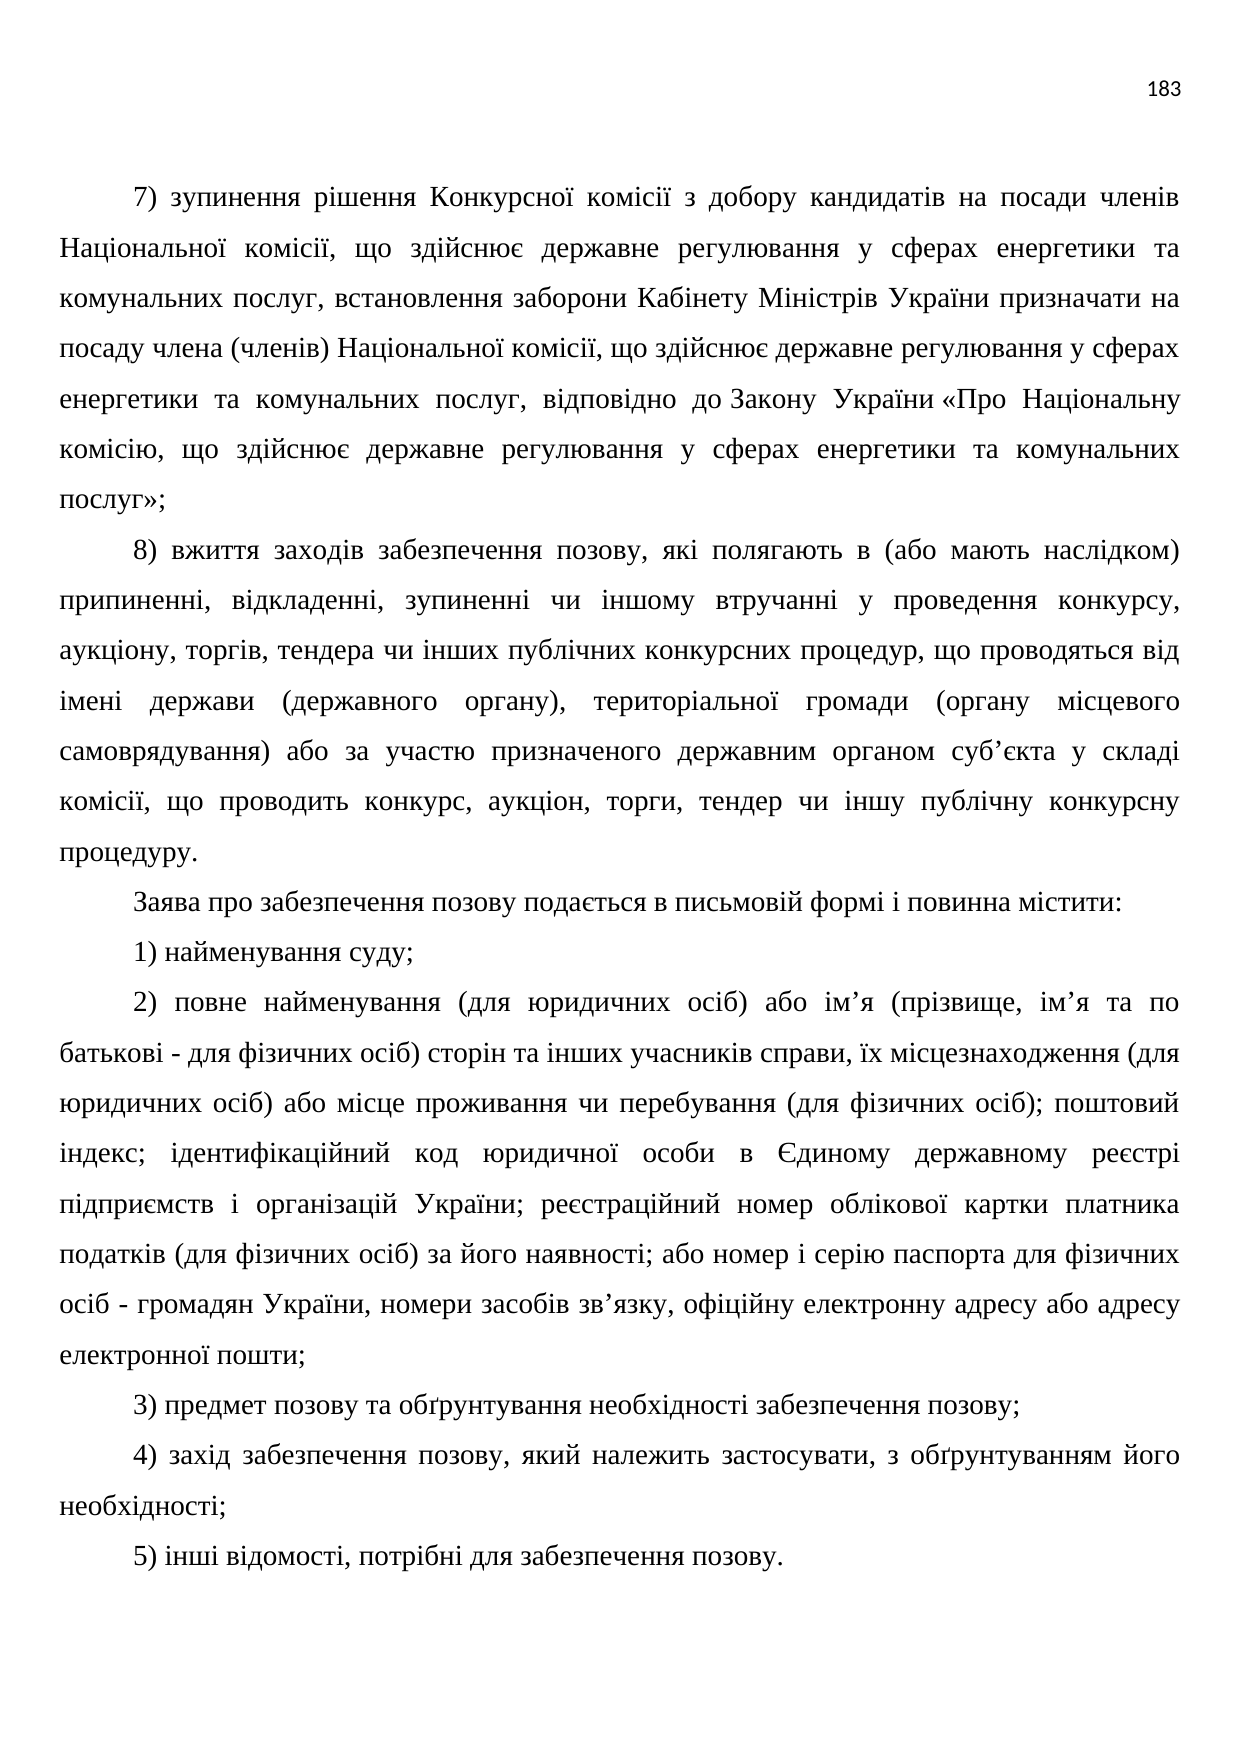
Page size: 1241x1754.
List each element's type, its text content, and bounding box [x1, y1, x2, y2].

text 7) зупинення рішення Конкурсної комісії з добору кандидатів на посади членів Національної комісії, що здійснює державне регулювання у сферах енергетики та комунальних послуг, встановлення заборони Кабінету Міністрів України призначати на посаду члена (членів) Національної комісії, що здійснює державне регулювання у сферах енергетики та комунальних послуг, відповідно до Закону України «Про Національну комісію, що здійснює державне регулювання у сферах енергетики та комунальних послуг»; [59, 179, 1181, 515]
text 4) захід забезпечення позову, який належить застосувати, з обґрунтуванням його необхідності; [59, 1437, 1181, 1521]
text 3) предмет позову та обґрунтування необхідності забезпечення позову; [59, 1387, 1181, 1421]
text 5) інші відомості, потрібні для забезпечення позову. [59, 1538, 1181, 1572]
text 8) вжиття заходів забезпечення позову, які полягають в (або мають наслідком) припиненні, відкладенні, зупиненні чи іншому втручанні у проведення конкурсу, аукціону, торгів, тендера чи інших публічних конкурсних процедур, що проводяться від імені держави (державного органу), територіальної громади (органу місцевого самоврядування) або за участю призначеного державним органом суб’єкта у складі комісії, що проводить конкурс, аукціон, торги, тендер чи іншу публічну конкурсну процедуру. [59, 532, 1181, 867]
text 2) повне найменування (для юридичних осіб) або ім’я (прізвище, ім’я та по батькові - для фізичних осіб) сторін та інших учасників справи, їх місцезнаходження (для юридичних осіб) або місце проживання чи перебування (для фізичних осіб); поштовий індекс; ідентифікаційний код юридичної особи в Єдиному державному реєстрі підприємств і організацій України; реєстраційний номер облікової картки платника податків (для фізичних осіб) за його наявності; або номер і серію паспорта для фізичних осіб - громадян України, номери засобів зв’язку, офіційну електронну адресу або адресу електронної пошти; [59, 984, 1181, 1370]
text 1) найменування суду; [59, 934, 1181, 968]
text Заява про забезпечення позову подається в письмовій формі і повинна містити: [59, 884, 1181, 917]
